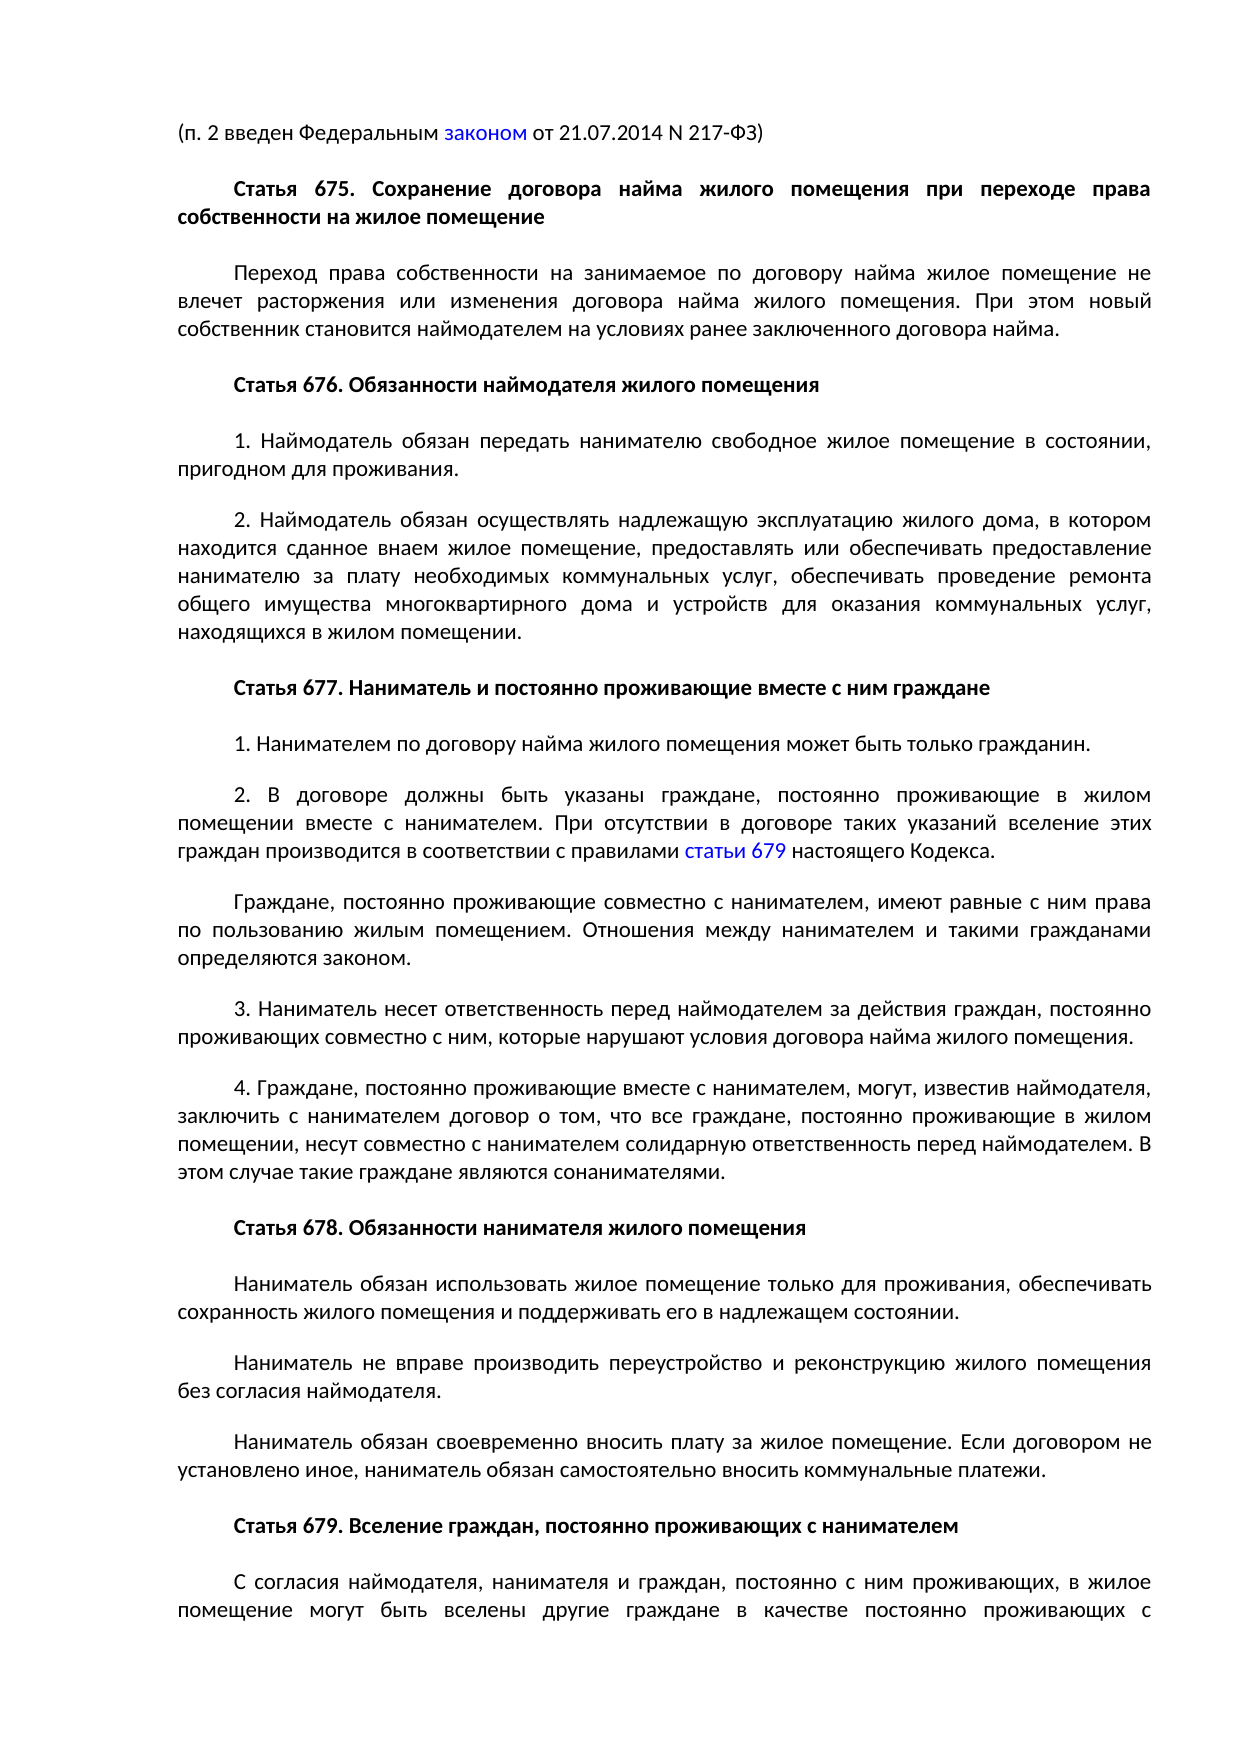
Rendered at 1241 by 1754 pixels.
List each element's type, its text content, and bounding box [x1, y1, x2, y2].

title Статья 677. Наниматель и постоянно проживающие вместе с ним граждане [177, 673, 1152, 701]
text 1. Нанимателем по договору найма жилого помещения может быть только гражданин. [177, 729, 1152, 757]
text 3. Наниматель несет ответственность перед наймодателем за действия граждан, постоянно проживающих совместно с ним, которые нарушают условия договора найма жилого помещения. [177, 994, 1152, 1050]
text Наниматель обязан своевременно вносить плату за жилое помещение. Если договором не установлено иное, наниматель обязан самостоятельно вносить коммунальные платежи. [177, 1427, 1152, 1483]
text Граждане, постоянно проживающие совместно с нанимателем, имеют равные с ним права по пользованию жилым помещением. Отношения между нанимателем и такими гражданами определяются законом. [177, 887, 1152, 971]
title Статья 678. Обязанности нанимателя жилого помещения [177, 1213, 1152, 1241]
text Переход права собственности на занимаемое по договору найма жилое помещение не влечет расторжения или изменения договора найма жилого помещения. При этом новый собственник становится наймодателем на условиях ранее заключенного договора найма. [177, 258, 1152, 342]
text Наниматель обязан использовать жилое помещение только для проживания, обеспечивать сохранность жилого помещения и поддерживать его в надлежащем состоянии. [177, 1269, 1152, 1326]
text 2. В договоре должны быть указаны граждане, постоянно проживающие в жилом помещении вместе с нанимателем. При отсутствии в договоре таких указаний вселение этих граждан производится в соответствии с правилами статьи 679 настоящего Кодекса. [177, 780, 1152, 864]
title Статья 679. Вселение граждан, постоянно проживающих с нанимателем [177, 1511, 1152, 1539]
title Статья 675. Сохранение договора найма жилого помещения при переходе права собственности на жилое помещение [177, 174, 1152, 230]
text 4. Граждане, постоянно проживающие вместе с нанимателем, могут, известив наймодателя, заключить с нанимателем договор о том, что все граждане, постоянно проживающие в жилом помещении, несут совместно с нанимателем солидарную ответственность перед наймодателем. В этом случае такие граждане являются сонанимателями. [177, 1073, 1152, 1185]
text Наниматель не вправе производить переустройство и реконструкцию жилого помещения без согласия наймодателя. [177, 1348, 1152, 1404]
title Статья 676. Обязанности наймодателя жилого помещения [177, 370, 1152, 398]
text (п. 2 введен Федеральным законом от 21.07.2014 N 217-ФЗ) [177, 118, 1152, 146]
text 1. Наймодатель обязан передать нанимателю свободное жилое помещение в состоянии, пригодном для проживания. [177, 426, 1152, 482]
text 2. Наймодатель обязан осуществлять надлежащую эксплуатацию жилого дома, в котором находится сданное внаем жилое помещение, предоставлять или обеспечивать предоставление нанимателю за плату необходимых коммунальных услуг, обеспечивать проведение ремонта общего имущества многоквартирного дома и устройств для оказания коммунальных услуг, находящихся в жилом помещении. [177, 505, 1152, 645]
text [177, 1567, 1152, 1623]
